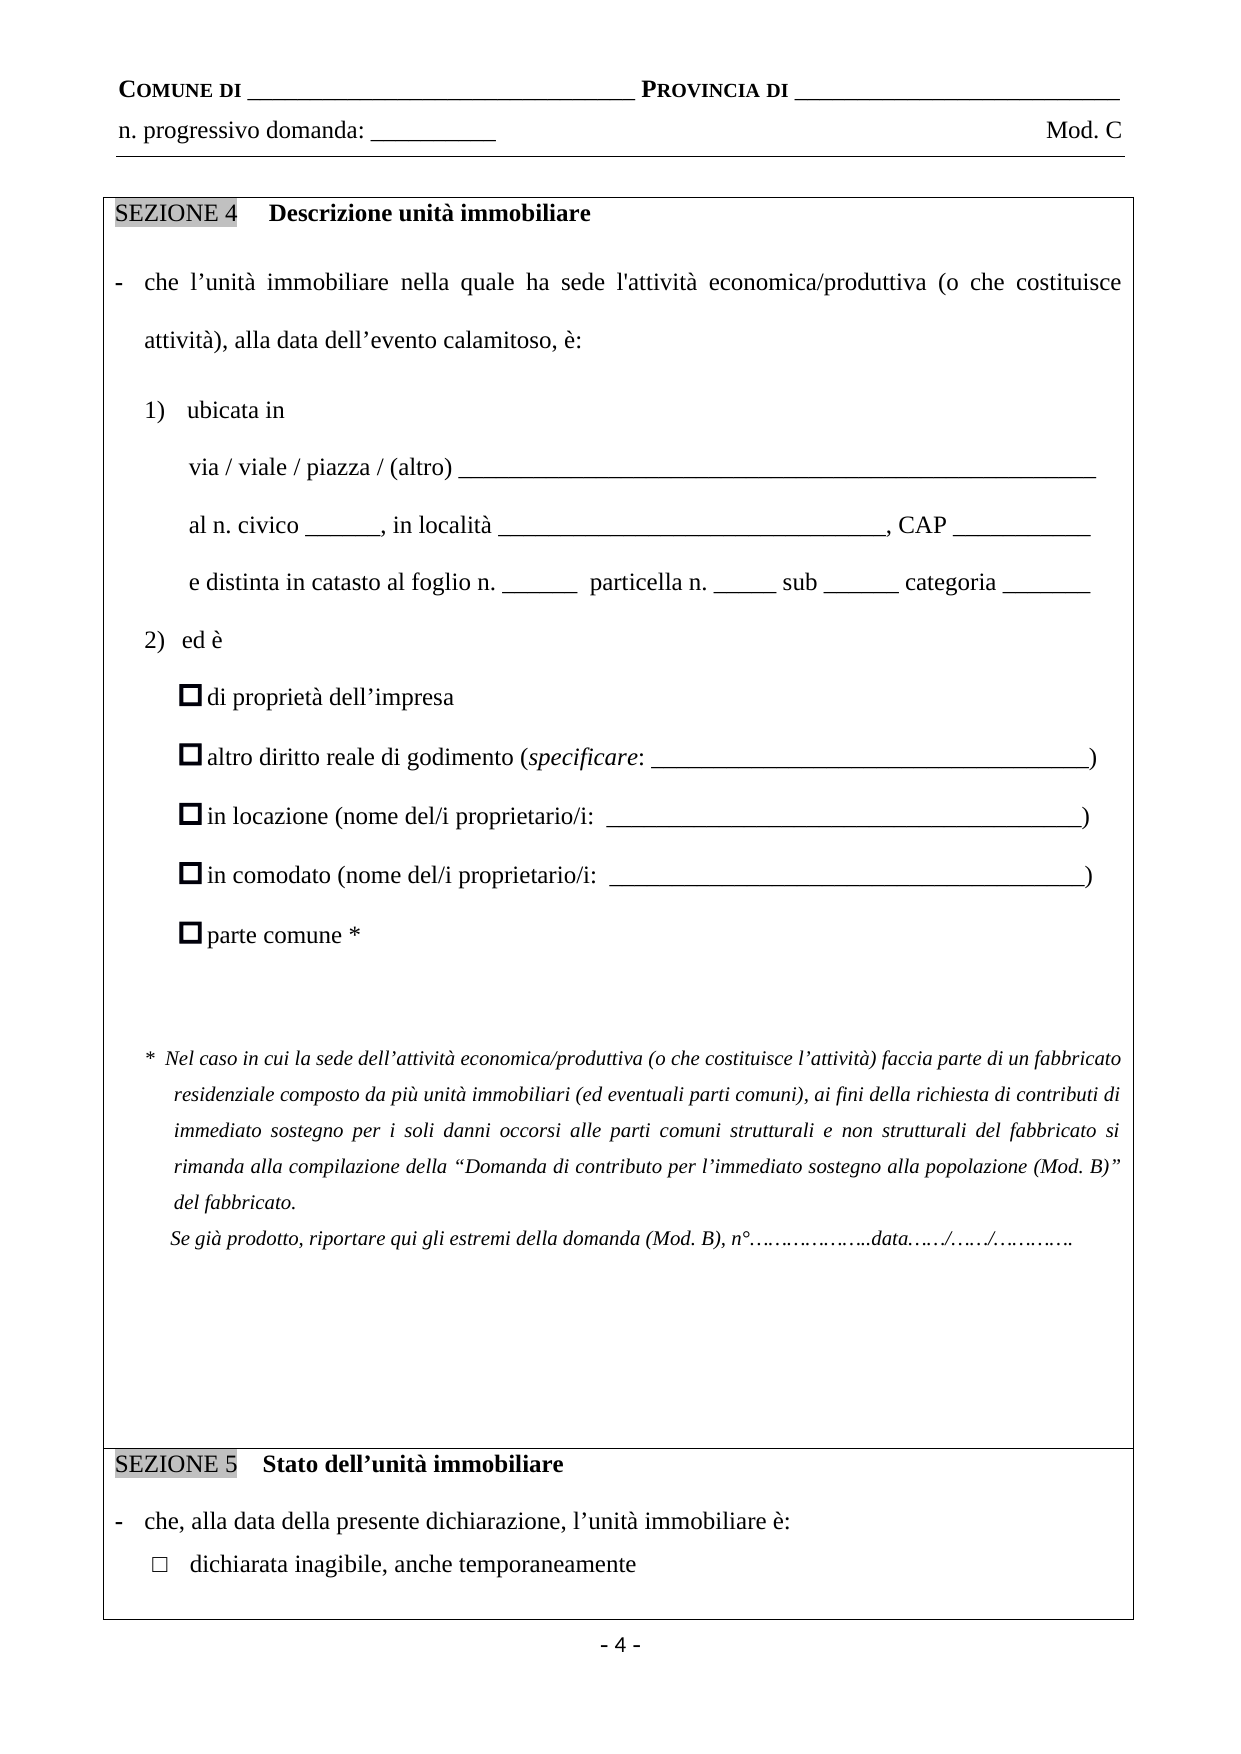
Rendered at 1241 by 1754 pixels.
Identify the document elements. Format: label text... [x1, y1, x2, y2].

table_header SEZIONE 4 Descrizione unità immobiliare che l’unità immobiliare nella quale ha sede l'attività economica/produttiva (o che costituisce attività), alla data dell’evento calamitoso, è: ubicata in via / viale / piazza / (altro) ___________________________________________________ al n. civico ______, in località _______________________________, CAP ___________ e distinta in catasto al foglio n. ______ particella n. _____ sub ______ categoria _______ ed è di proprietà dell’impresa altro diritto reale di godimento (specificare: ___________________________________) in locazione (nome del/i proprietario/i: ______________________________________) in comodato (nome del/i proprietario/i: ______________________________________) parte comune * * Nel caso in cui la sede dell’attività economica/produttiva (o che costituisce l’attività) faccia parte di un fabbricato residenziale composto da più unità immobiliari (ed eventuali parti comuni), ai fini della richiesta di contributi di immediato sostegno per i soli danni occorsi alle parti comuni strutturali e non strutturali del fabbricato si rimanda alla compilazione della “Domanda di contributo per l’immediato sostegno alla popolazione (Mod. B)” del fabbricato. Se già prodotto, riportare qui gli estremi della domanda (Mod. B), n°………………..data……/……/…………. [104, 198, 1133, 1448]
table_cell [104, 1449, 1133, 1619]
